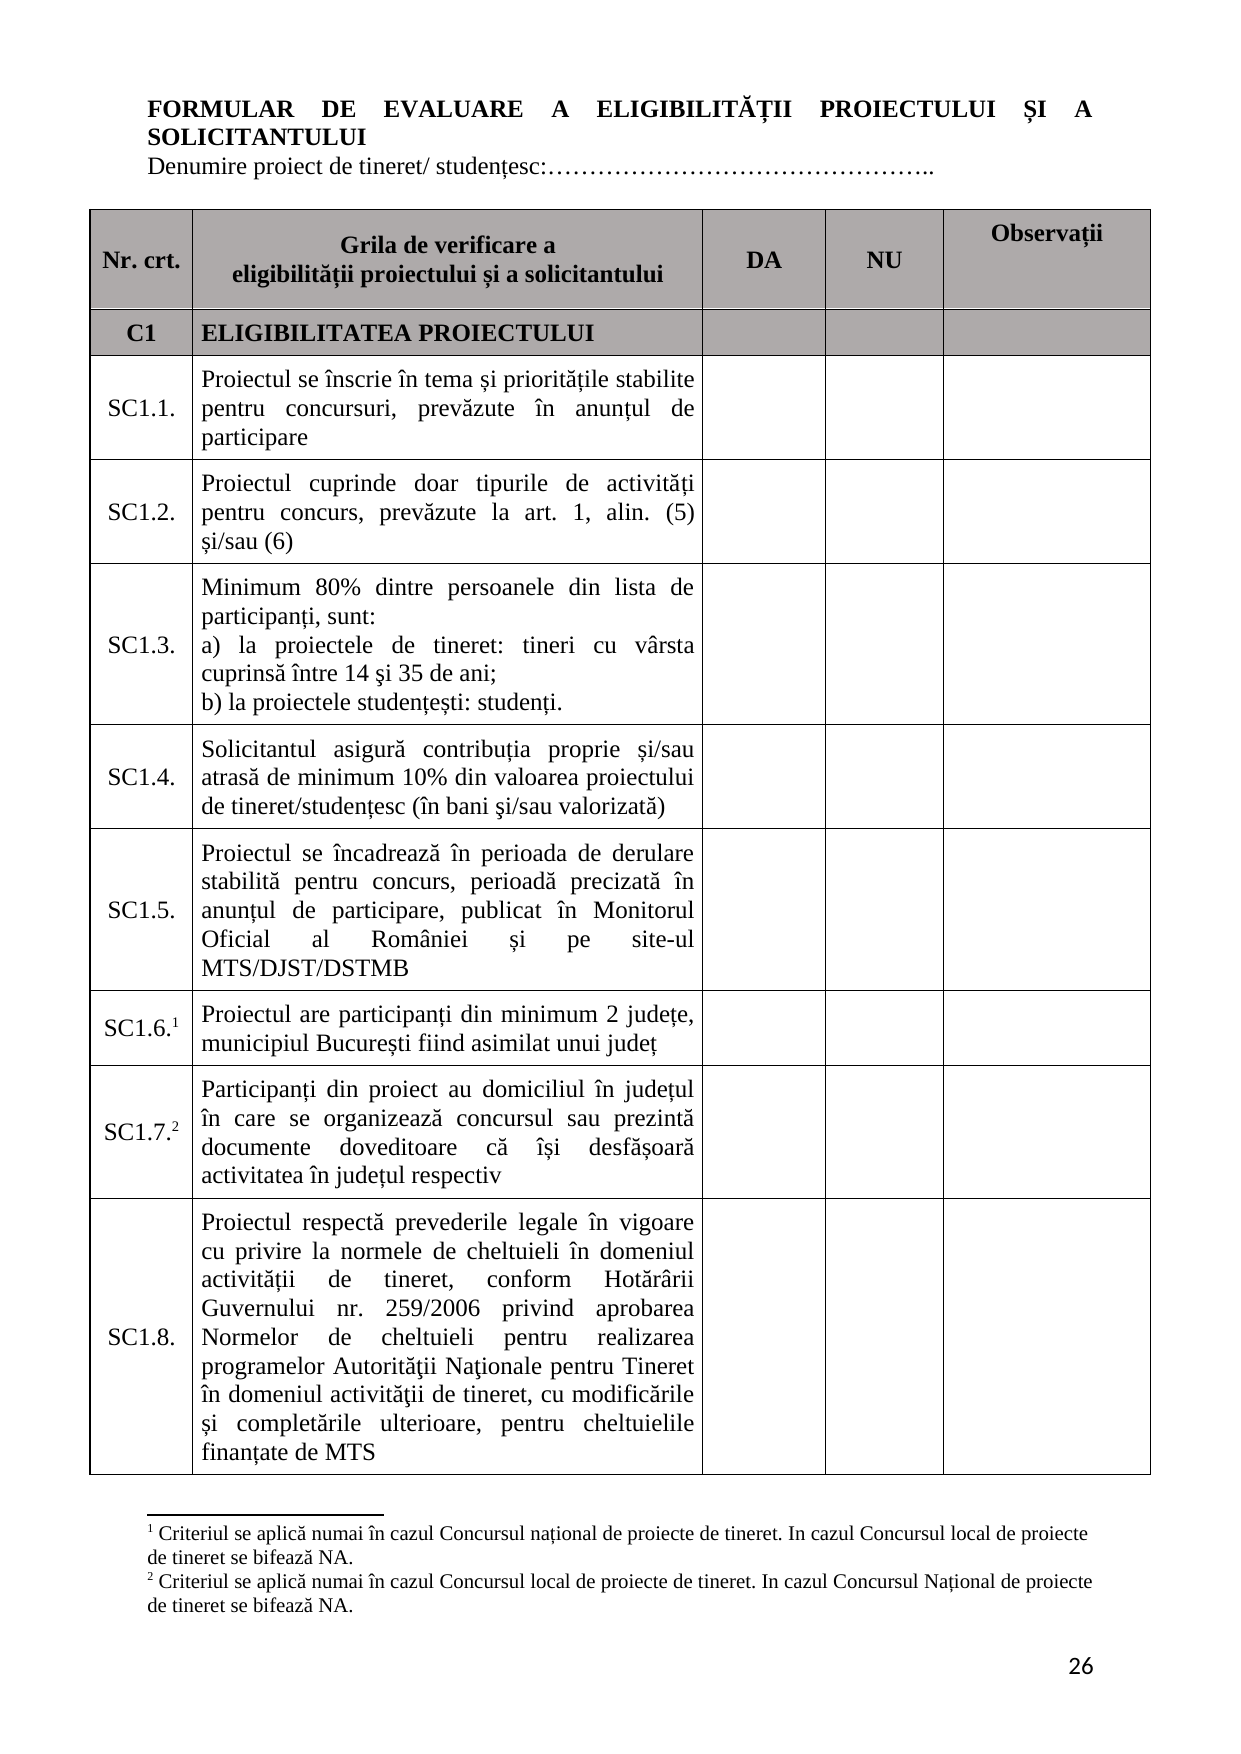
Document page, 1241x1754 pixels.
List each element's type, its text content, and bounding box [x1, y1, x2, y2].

text FORMULAR DE EVALUARE A ELIGIBILITĂȚII PROIECTULUI ȘI A SOLICITANTULUI [147, 94, 1093, 151]
table_cell [826, 564, 943, 724]
table_cell Proiectul are participanți din minimum 2 județe, municipiul București fiind asimilat unui județ [193, 991, 702, 1065]
table_cell C1 [91, 310, 192, 355]
table_cell [826, 356, 943, 459]
table_cell [944, 460, 1150, 563]
table_cell Participanți din proiect au domiciliul în județul în care se organizează concursul sau prezintă documente doveditoare că își desfășoară activitatea în județul respectiv [193, 1066, 702, 1198]
table_header Grila de verificare a eligibilității proiectului și a solicitantului [193, 210, 702, 308]
table_cell SC1.1. [91, 356, 192, 459]
table_cell [826, 1199, 943, 1474]
table_cell [944, 356, 1150, 459]
table_cell Minimum 80% dintre persoanele din lista de participanți, sunt: a) la proiectele de tineret: tineri cu vârsta cuprinsă între 14 şi 35 de ani; b) la proiectele studențești: studenți. [193, 564, 702, 724]
table_cell SC1.3. [91, 564, 192, 724]
table_cell [944, 1199, 1150, 1474]
table_cell [944, 564, 1150, 724]
table_cell [703, 829, 825, 990]
table_cell SC1.4. [91, 725, 192, 828]
table_cell [944, 310, 1150, 355]
table_header Observații [944, 210, 1150, 308]
table_cell SC1.5. [91, 829, 192, 990]
table_cell [944, 1066, 1150, 1198]
table_cell [826, 829, 943, 990]
table_cell [826, 310, 943, 355]
table_cell [703, 460, 825, 563]
table_cell [826, 991, 943, 1065]
table_cell [826, 460, 943, 563]
table_cell [826, 1066, 943, 1198]
table_cell [703, 991, 825, 1065]
table_cell [703, 1199, 825, 1474]
table_header NU [826, 210, 943, 308]
table_cell SC1.6. [91, 991, 192, 1065]
table_cell [703, 1066, 825, 1198]
table_cell [826, 725, 943, 828]
table_cell Proiectul cuprinde doar tipurile de activități pentru concurs, prevăzute la art. 1, alin. (5) și/sau (6) [193, 460, 702, 563]
table_cell [703, 356, 825, 459]
table_header DA [703, 210, 825, 308]
table_cell Proiectul se înscrie în tema și prioritățile stabilite pentru concursuri, prevăzute în anunțul de participare [193, 356, 702, 459]
table_cell SC1.8. [91, 1199, 192, 1474]
text Denumire proiect de tineret/ studențesc:……………………………………….. [147, 151, 1093, 180]
table_cell [703, 564, 825, 724]
table_cell Proiectul se încadrează în perioada de derulare stabilită pentru concurs, perioadă precizată în anunțul de participare, publicat în Monitorul Oficial al României și pe site-ul MTS/DJST/DSTMB [193, 829, 702, 990]
table_cell Solicitantul asigură contribuția proprie și/sau atrasă de minimum 10% din valoarea proiectului de tineret/studențesc (în bani şi/sau valorizată) [193, 725, 702, 828]
table_cell ELIGIBILITATEA PROIECTULUI [193, 310, 702, 355]
table_header Nr. crt. [91, 210, 192, 308]
table_cell SC1.2. [91, 460, 192, 563]
table_cell [703, 310, 825, 355]
table_cell [944, 829, 1150, 990]
table_cell [703, 725, 825, 828]
table_cell Proiectul respectă prevederile legale în vigoare cu privire la normele de cheltuieli în domeniul activității de tineret, conform Hotărârii Guvernului nr. 259/2006 privind aprobarea Normelor de cheltuieli pentru realizarea programelor Autorităţii Naţionale pentru Tineret în domeniul activităţii de tineret, cu modificările și completările ulterioare, pentru cheltuielile finanțate de MTS [193, 1199, 702, 1474]
table_cell SC1.7. [91, 1066, 192, 1198]
table_cell [944, 725, 1150, 828]
table_cell [944, 991, 1150, 1065]
